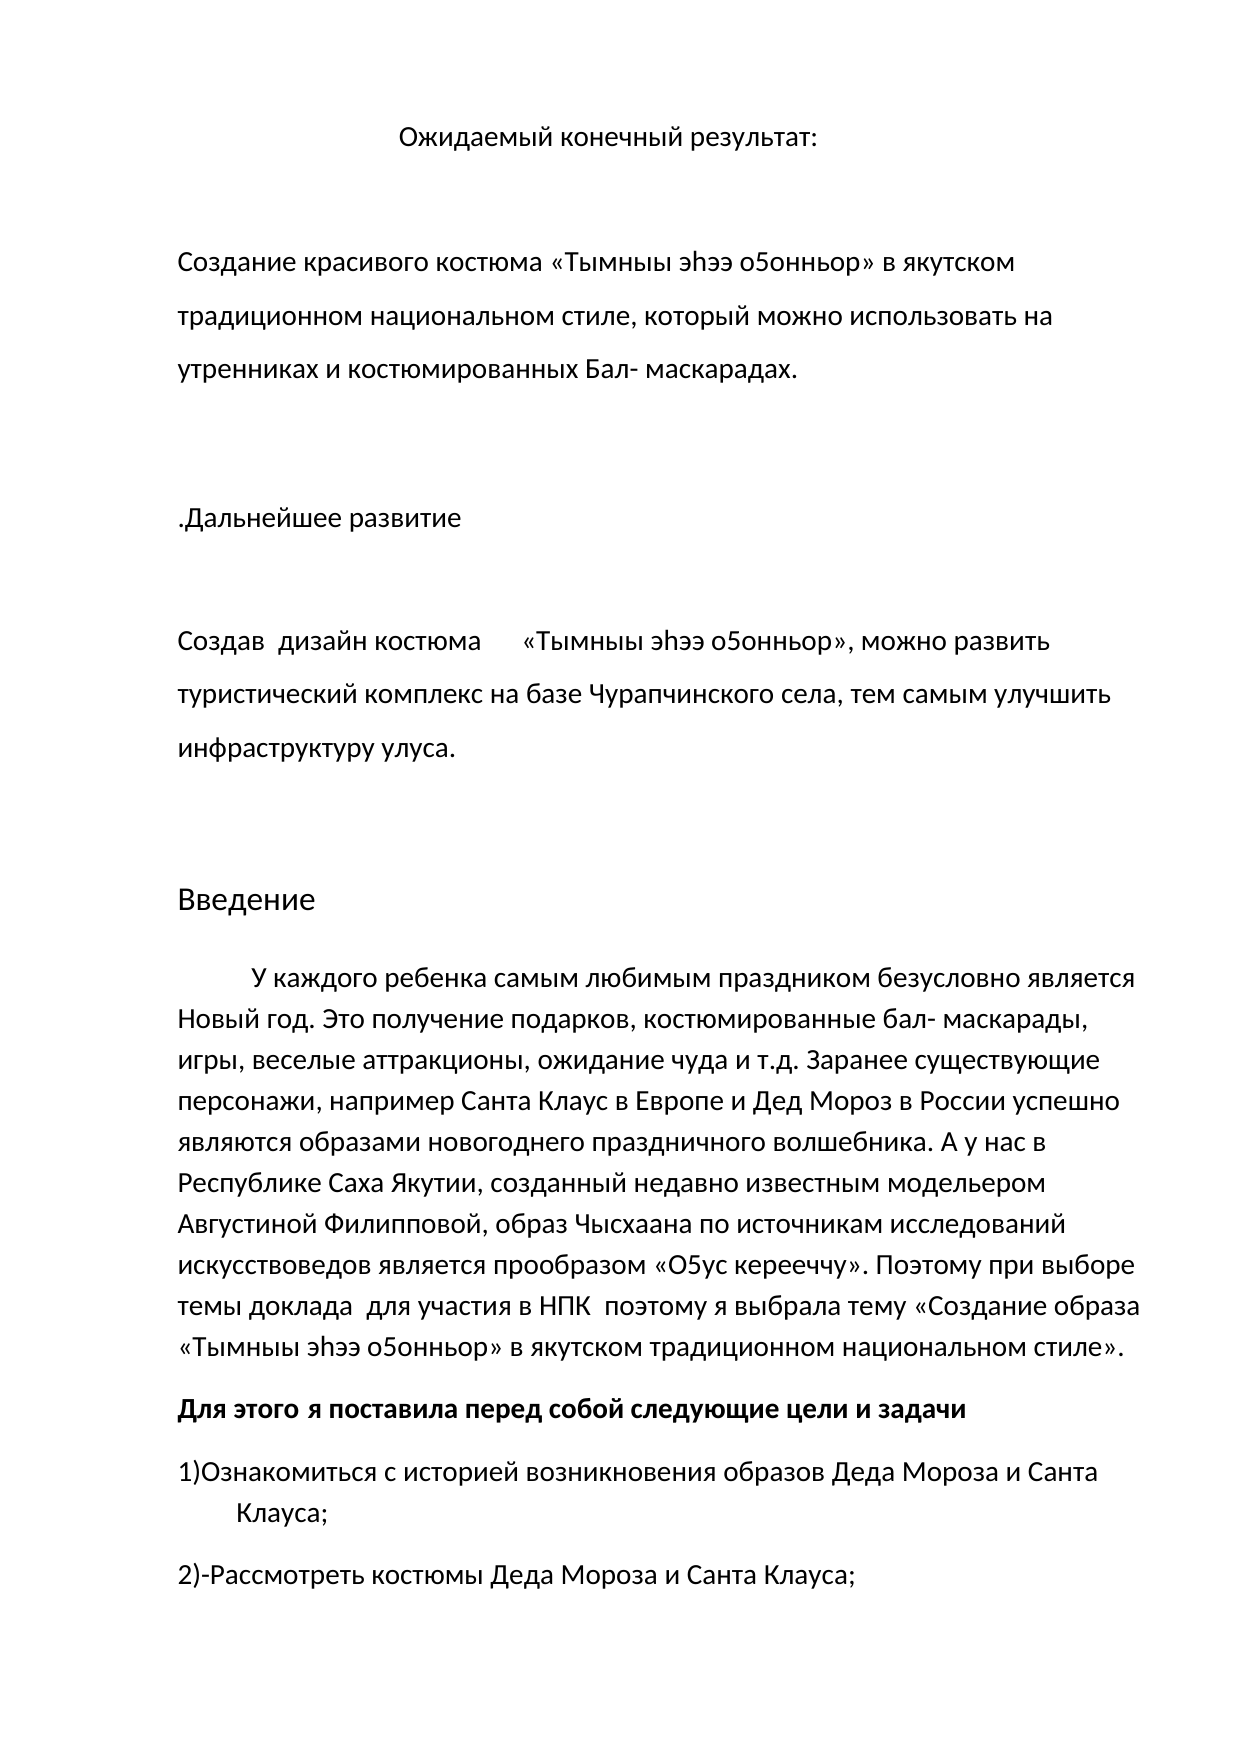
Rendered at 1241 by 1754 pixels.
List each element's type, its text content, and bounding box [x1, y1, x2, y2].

text Введение [177, 878, 1152, 918]
text .Дальнейшее развитие [177, 499, 1152, 534]
text Ожидаемый конечный результат: [177, 118, 1152, 154]
text У каждого ребенка самым любимым праздником безусловно является Новый год. Это получение подарков, костюмированные бал- маскарады, игры, веселые аттракционы, ожидание чуда и т.д. Заранее существующие персонажи, например Санта Клаус в Европе и Дед Мороз в России успешно являются образами новогоднего праздничного волшебника. А у нас в Республике Саха Якутии, созданный недавно известным модельером Августиной Филипповой, образ Чысхаана по источникам исследований искусствоведов является прообразом «О5ус керееччу». Поэтому при выборе темы доклада для участия в НПК поэтому я выбрала тему «Создание образа «Тымныы эhээ о5онньор» в якутском традиционном национальном стиле». [177, 959, 1152, 1363]
text Создав дизайн костюма «Тымныы эhээ о5онньор», можно развить туристический комплекс на базе Чурапчинского села, тем самым улучшить инфраструктуру улуса. [177, 622, 1152, 765]
text Для этого я поставила перед собой следующие цели и задачи [177, 1390, 1152, 1425]
text 2)-Рассмотреть костюмы Деда Мороза и Санта Клауса; [177, 1556, 1152, 1591]
text 1)Ознакомиться с историей возникновения образов Деда Мороза и Санта Клауса; [177, 1453, 1152, 1529]
text Создание красивого костюма «Тымныы эhээ о5онньор» в якутском традиционном национальном стиле, который можно использовать на утренниках и костюмированных Бал- маскарадах. [177, 243, 1152, 386]
